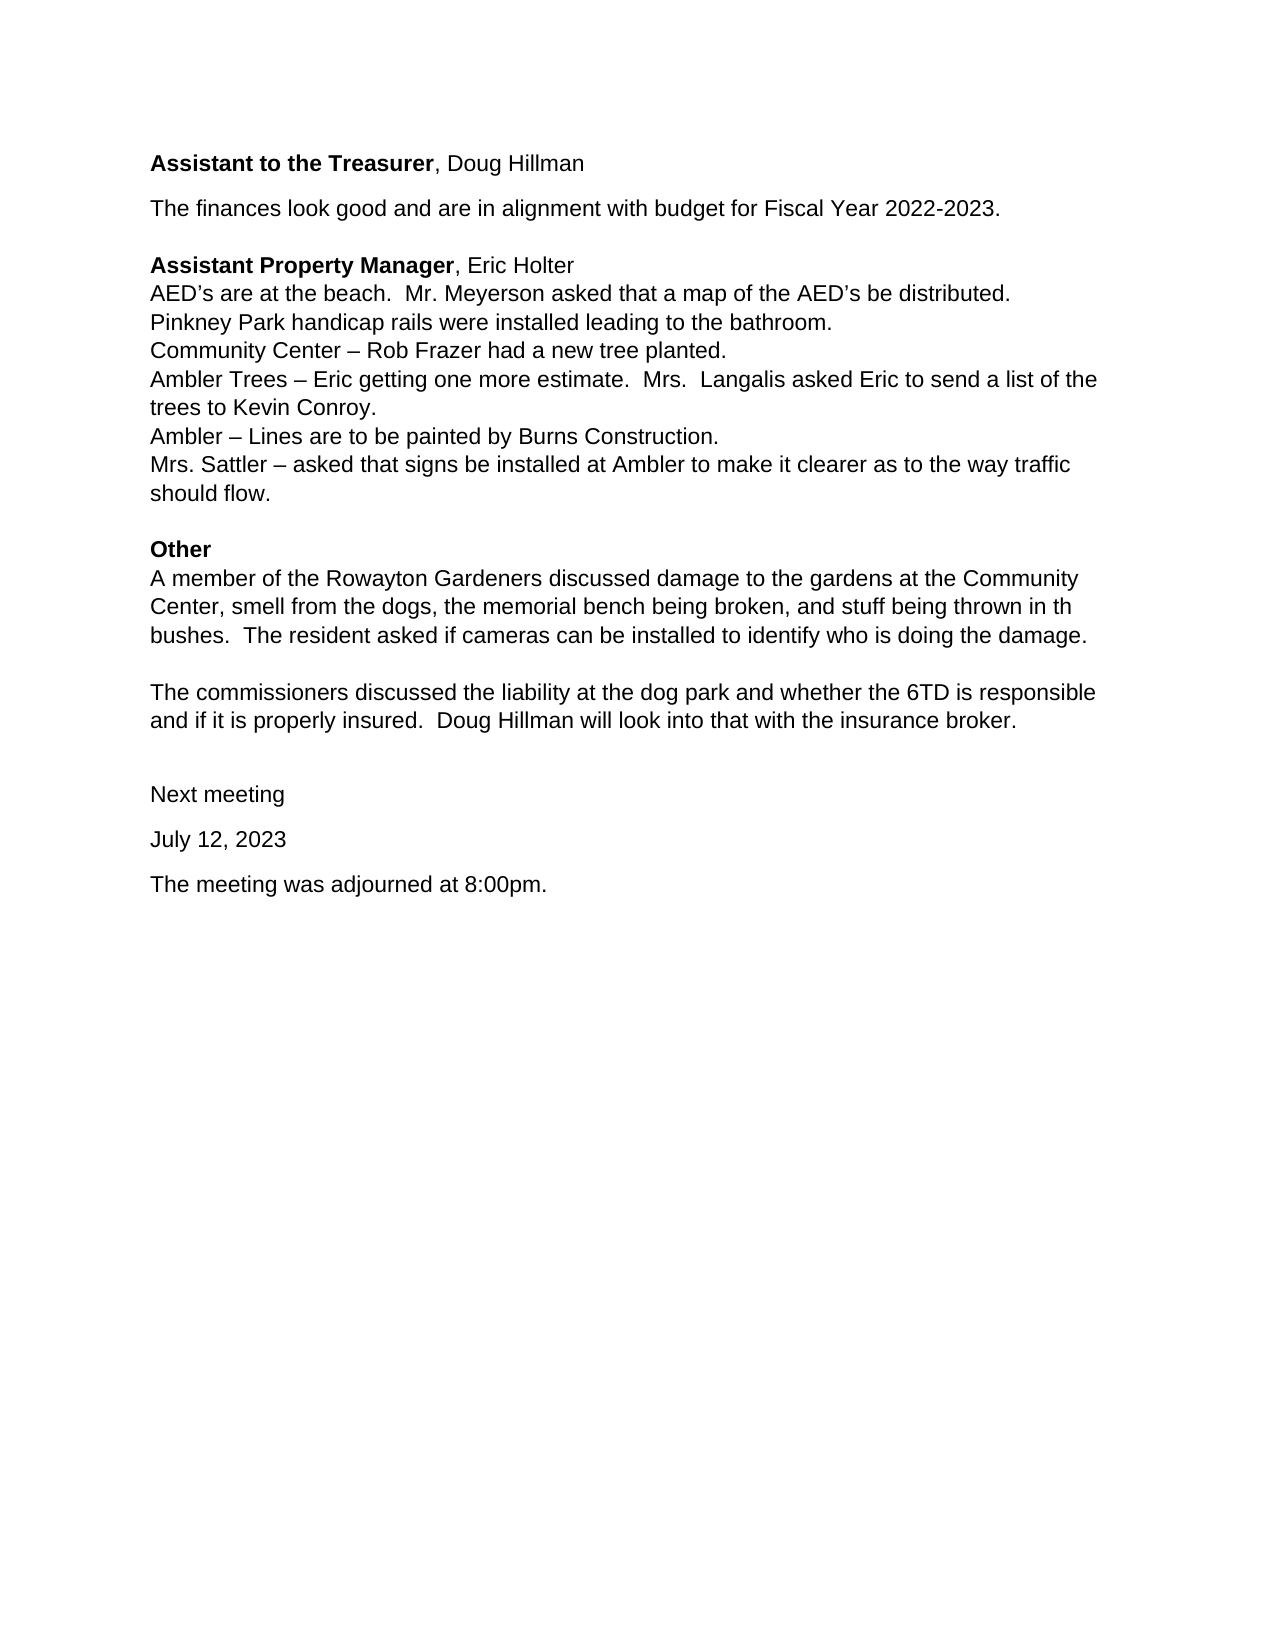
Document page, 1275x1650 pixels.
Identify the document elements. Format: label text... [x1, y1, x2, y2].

text Next meeting [150, 781, 1125, 807]
text The commissioners discussed the liability at the dog park and whether the 6TD is responsible and if it is properly insured. Doug Hillman will look into that with the insurance broker. [150, 678, 1125, 733]
text The finances look good and are in alignment with budget for Fiscal Year 2022-2023. [150, 195, 1125, 221]
text A member of the Rowayton Gardeners discussed damage to the gardens at the Community Center, smell from the dogs, the memorial bench being broken, and stuff being thrown in th bushes. The resident asked if cameras can be installed to identify who is doing the damage. [150, 565, 1125, 648]
text July 12, 2023 [150, 826, 1125, 852]
text Pinkney Park handicap rails were installed leading to the bathroom. [150, 309, 1125, 335]
text Assistant to the Treasurer, Doug Hillman [150, 150, 1125, 176]
text AED’s are at the beach. Mr. Meyerson asked that a map of the AED’s be distributed. [150, 280, 1125, 307]
text Community Center – Rob Frazer had a new tree planted. [150, 337, 1125, 364]
text Mrs. Sattler – asked that signs be installed at Ambler to make it clearer as to the way traffic should flow. [150, 451, 1125, 506]
text Ambler Trees – Eric getting one more estimate. Mrs. Langalis asked Eric to send a list of the trees to Kevin Conroy. [150, 366, 1125, 421]
text Assistant Property Manager, Eric Holter [150, 252, 1125, 278]
text The meeting was adjourned at 8:00pm. [150, 871, 1125, 897]
text Ambler – Lines are to be painted by Burns Construction. [150, 423, 1125, 449]
text Other [150, 536, 1125, 563]
